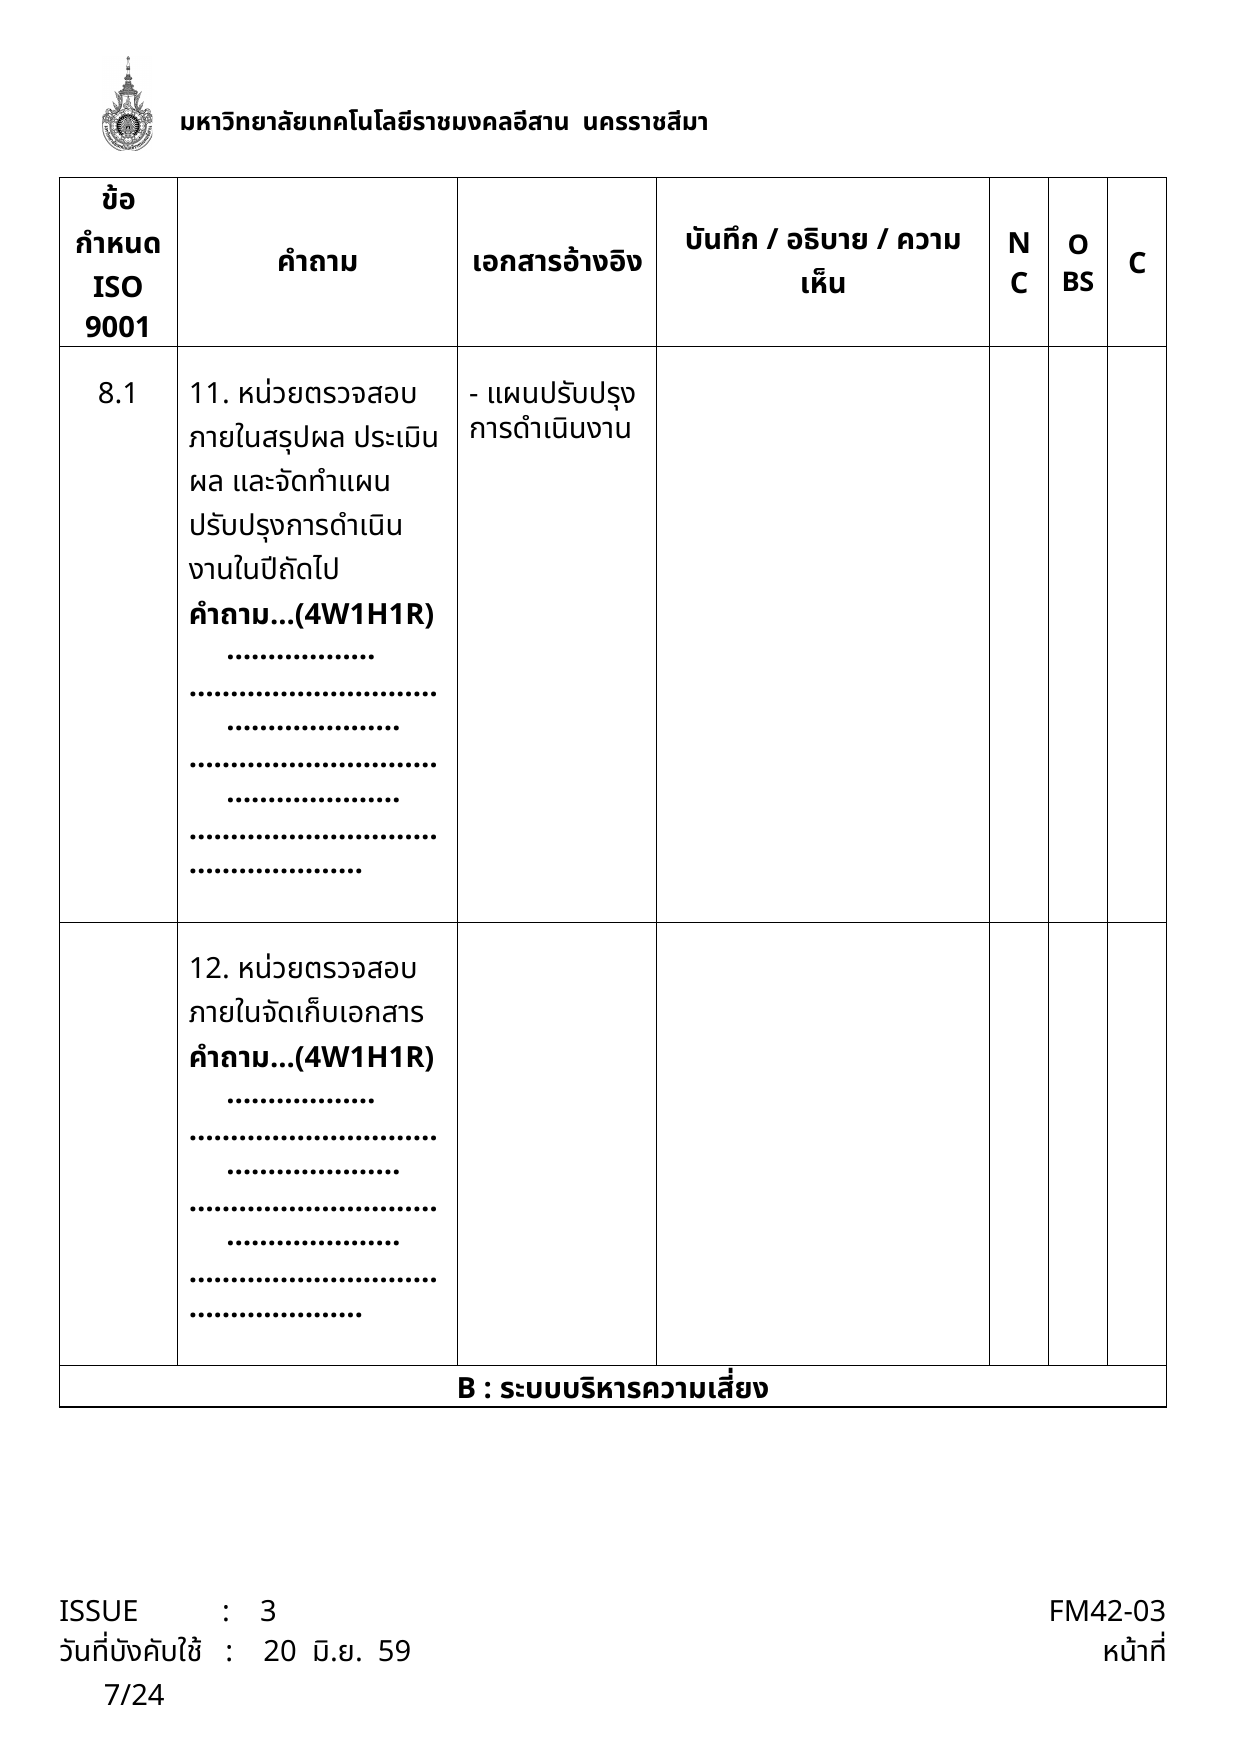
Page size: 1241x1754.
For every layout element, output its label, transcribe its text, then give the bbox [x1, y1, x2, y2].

table_cell 12. หน่วยตรวจสอบภายในจัดเก็บเอกสาร คำถาม...(4W1H1R)……………… …………………………………………… …………………………………………… …………………………………………… [178, 923, 457, 1365]
table_cell [657, 923, 989, 1365]
table_cell [1108, 347, 1166, 922]
table_header คำถาม [178, 178, 457, 346]
table_cell [1049, 347, 1107, 922]
table_header เอกสารอ้างอิง [458, 178, 656, 346]
table_header C [1108, 178, 1166, 346]
table_cell [60, 923, 177, 1365]
table_cell [990, 923, 1048, 1365]
picture [102, 56, 153, 151]
table_header OBS [1049, 178, 1107, 346]
table_cell 11. หน่วยตรวจสอบภายในสรุปผล ประเมินผล และจัดทำแผนปรับปรุงการดำเนินงานในปีถัดไป คำถาม...(4W1H1R)……………… …………………………………………… …………………………………………… …………………………………………… [178, 347, 457, 922]
table_cell - แผนปรับปรุงการดำเนินงาน [458, 347, 656, 922]
table_cell [1108, 923, 1166, 1365]
table_cell 8.1 [60, 347, 177, 922]
table_cell B : ระบบบริหารความเสี่ยง [60, 1366, 1166, 1406]
table_header บันทึก / อธิบาย / ความเห็น [657, 178, 989, 346]
table_cell [990, 347, 1048, 922]
table_cell [458, 923, 656, 1365]
table_cell [1049, 923, 1107, 1365]
table_header NC [990, 178, 1048, 346]
table_cell [657, 347, 989, 922]
table_header ข้อกำหนด ISO 9001 [60, 178, 177, 346]
